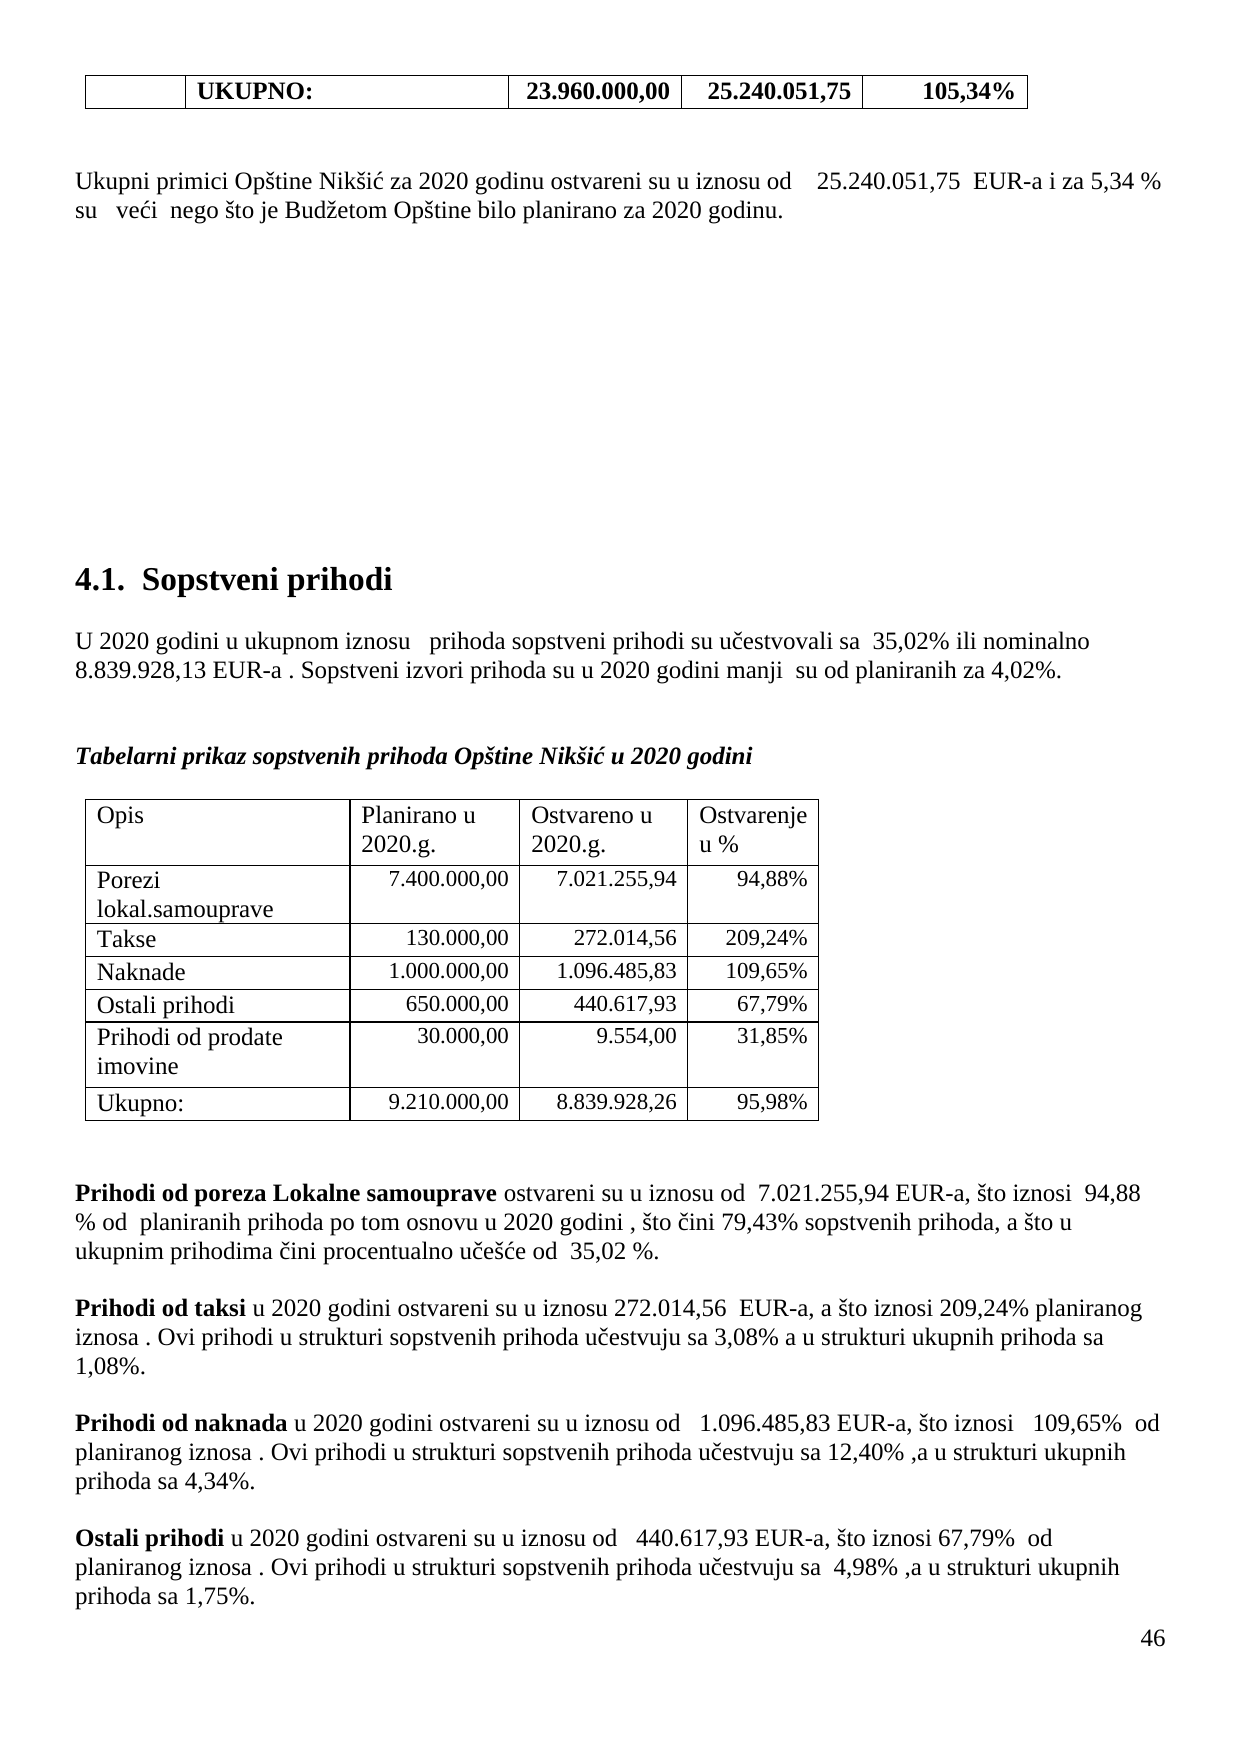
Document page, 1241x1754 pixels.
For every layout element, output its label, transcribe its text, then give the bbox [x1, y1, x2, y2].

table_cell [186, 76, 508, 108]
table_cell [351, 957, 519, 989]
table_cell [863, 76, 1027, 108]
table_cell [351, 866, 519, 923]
text Prihodi od poreza Lokalne samouprave ostvareni su u iznosu od 7.021.255,94 EUR-a, što iznosi 94,88 % od planiranih prihoda po tom osnovu u 2020 godini , što čini 79,43% sopstvenih prihoda, a što u ukupnim prihodima čini procentualno učešće od 35,02 %. [75, 1178, 1165, 1265]
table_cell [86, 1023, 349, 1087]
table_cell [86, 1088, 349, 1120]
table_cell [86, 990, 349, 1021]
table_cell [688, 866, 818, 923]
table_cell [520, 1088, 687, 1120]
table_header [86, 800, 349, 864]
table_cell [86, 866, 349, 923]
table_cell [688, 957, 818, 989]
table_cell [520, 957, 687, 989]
text Prihodi od naknada u 2020 godini ostvareni su u iznosu od 1.096.485,83 EUR-a, što iznosi 109,65% od planiranog iznosa . Ovi prihodi u strukturi sopstvenih prihoda učestvuju sa 12,40% ,a u strukturi ukupnih prihoda sa 4,34%. [75, 1408, 1165, 1495]
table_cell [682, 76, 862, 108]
text Tabelarni prikaz sopstvenih prihoda Opštine Nikšić u 2020 godini [75, 741, 1165, 770]
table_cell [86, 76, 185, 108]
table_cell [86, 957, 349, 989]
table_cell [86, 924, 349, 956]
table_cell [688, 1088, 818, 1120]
text U 2020 godini u ukupnom iznosu prihoda sopstveni prihodi su učestvovali sa 35,02% ili nominalno 8.839.928,13 EUR-a . Sopstveni izvori prihoda su u 2020 godini manji su od planiranih za 4,02%. [75, 626, 1165, 684]
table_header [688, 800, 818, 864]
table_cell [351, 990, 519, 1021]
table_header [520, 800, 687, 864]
text Ostali prihodi u 2020 godini ostvareni su u iznosu od 440.617,93 EUR-a, što iznosi 67,79% od planiranog iznosa . Ovi prihodi u strukturi sopstvenih prihoda učestvuju sa 4,98% ,a u strukturi ukupnih prihoda sa 1,75%. [75, 1523, 1165, 1610]
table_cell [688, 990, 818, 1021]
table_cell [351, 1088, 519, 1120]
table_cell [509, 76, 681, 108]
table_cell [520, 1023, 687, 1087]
text Prihodi od taksi u 2020 godini ostvareni su u iznosu 272.014,56 EUR-a, a što iznosi 209,24% planiranog iznosa . Ovi prihodi u strukturi sopstvenih prihoda učestvuju sa 3,08% a u strukturi ukupnih prihoda sa 1,08%. [75, 1293, 1165, 1380]
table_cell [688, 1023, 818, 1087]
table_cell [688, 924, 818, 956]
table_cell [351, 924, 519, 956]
text 4.1. Sopstveni prihodi [75, 559, 1165, 598]
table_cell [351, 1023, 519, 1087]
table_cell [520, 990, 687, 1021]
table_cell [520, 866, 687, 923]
text Ukupni primici Opštine Nikšić za 2020 godinu ostvareni su u iznosu od 25.240.051,75 EUR-a i za 5,34 % su veći nego što je Budžetom Opštine bilo planirano za 2020 godinu. [75, 166, 1165, 224]
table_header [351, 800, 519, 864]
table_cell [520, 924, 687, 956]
